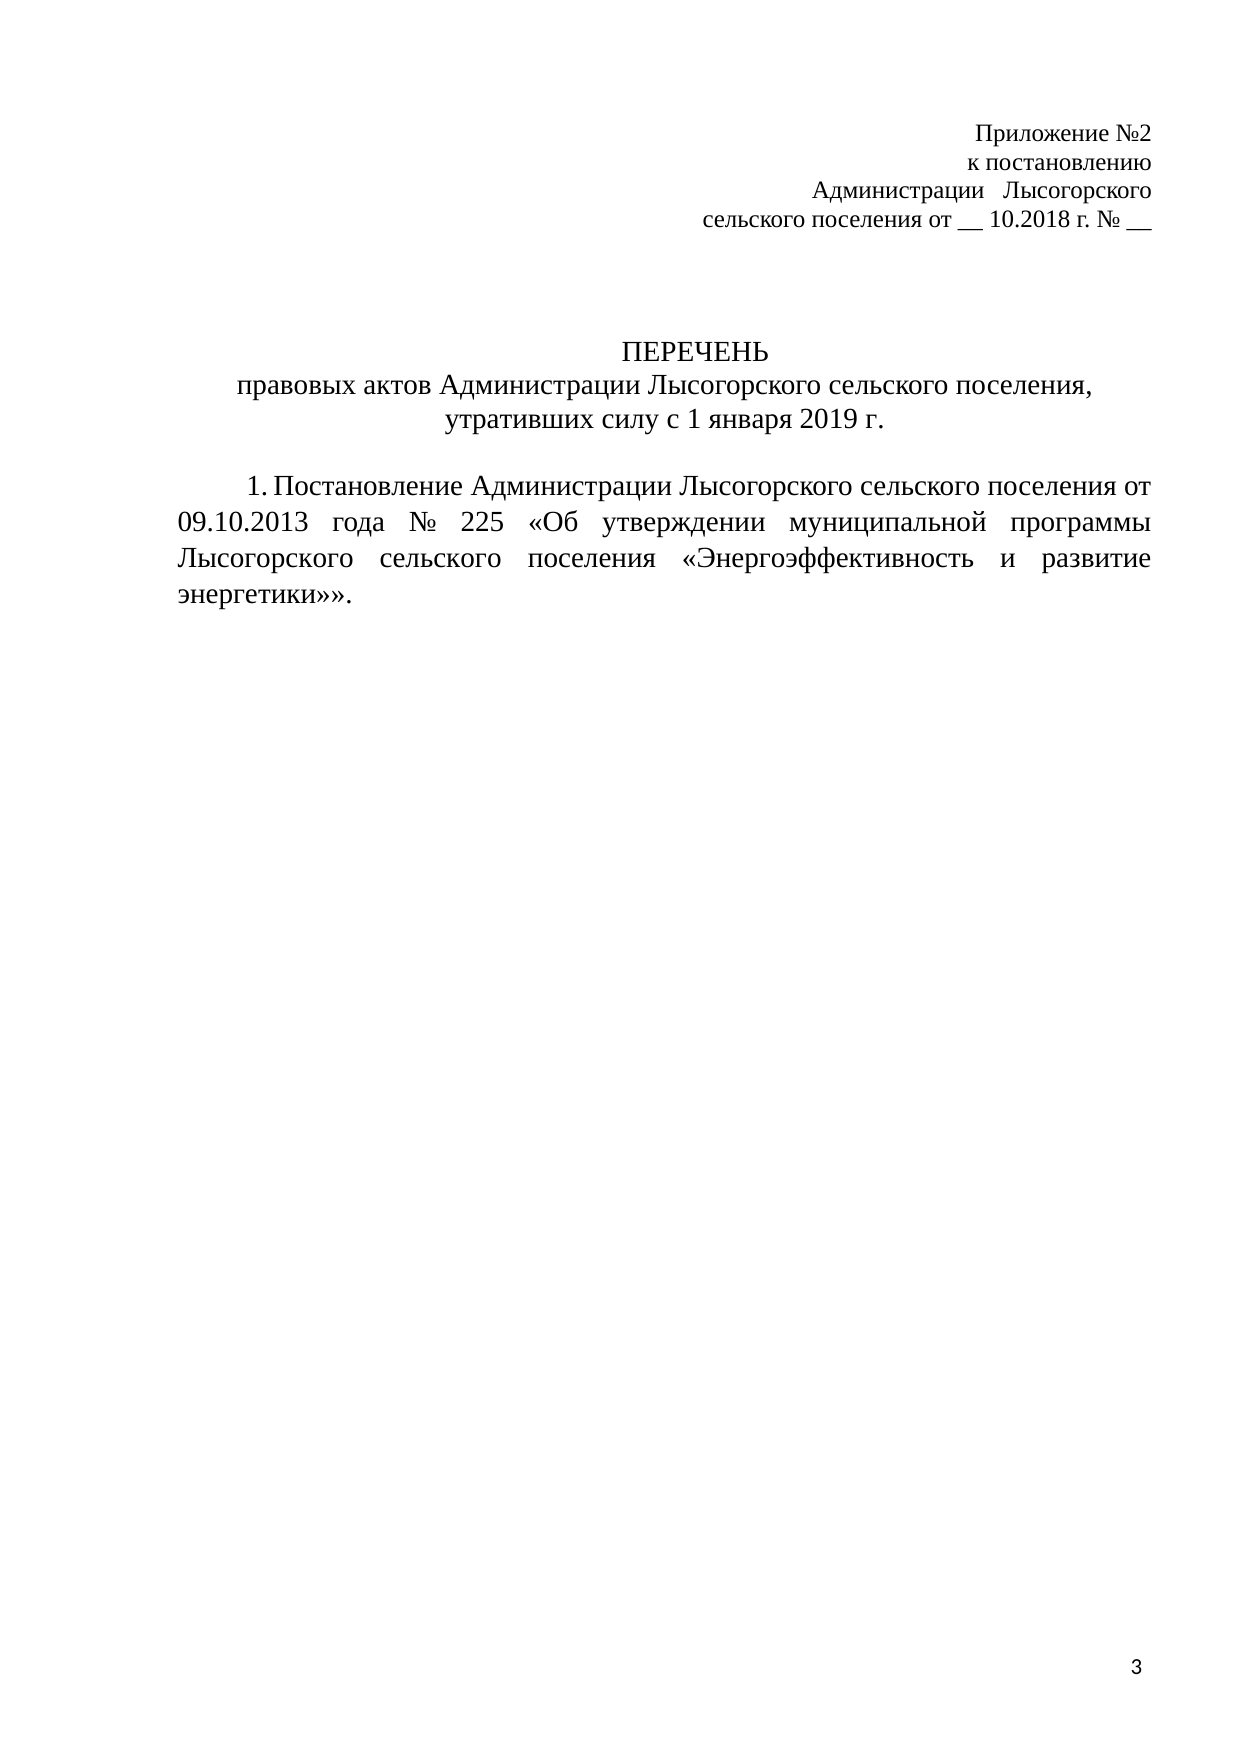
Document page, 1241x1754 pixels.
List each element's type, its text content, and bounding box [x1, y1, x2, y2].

text сельского поселения от __ 10.2018 г. № __ [177, 204, 1152, 233]
text 1. Постановление Администрации Лысогорского сельского поселения от 09.10.2013 года № 225 «Об утверждении муниципальной программы Лысогорского сельского поселения «Энергоэффективность и развитие энергетики»». [177, 468, 1152, 610]
text Перечень правовых актов Администрации Лысогорского сельского поселения, утративших силу с 1 января 2019 г. [177, 334, 1152, 434]
text Приложение №2 [177, 118, 1152, 147]
text Администрации Лысогорского [177, 176, 1152, 204]
text к постановлению [177, 147, 1152, 176]
